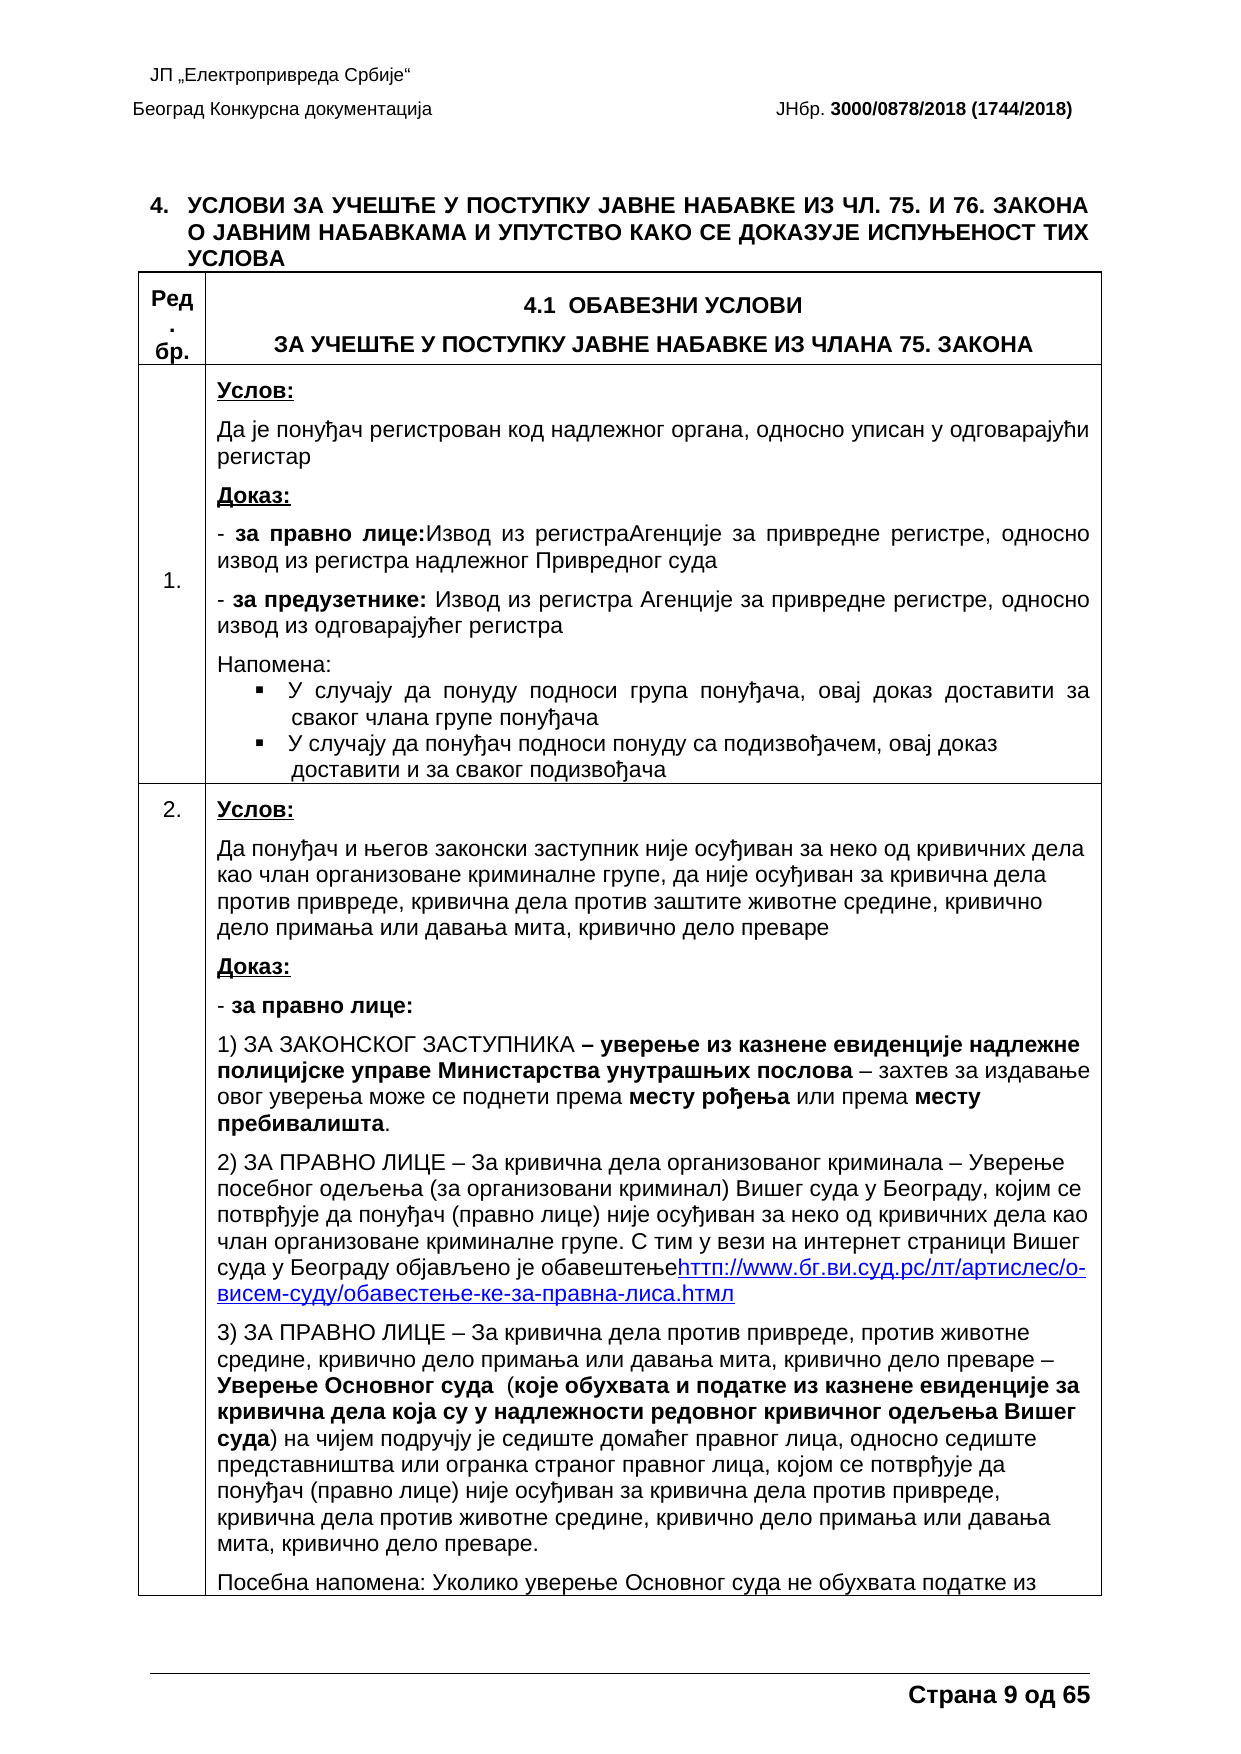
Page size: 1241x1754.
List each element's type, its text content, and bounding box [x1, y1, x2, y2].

table_cell 2. [139, 784, 205, 1595]
table_header Ред. бр. [139, 273, 205, 364]
table_header 4.1 ОБАВЕЗНИ УСЛОВИ ЗА УЧЕШЋЕ У ПОСТУПКУ ЈАВНЕ НАБАВКЕ ИЗ ЧЛАНА 75. ЗАКОНА [206, 273, 1101, 364]
subtitle УСЛОВИ ЗА УЧЕШЋЕ У ПОСТУПКУ ЈАВНЕ НАБАВКЕ ИЗ ЧЛ. 75. И 76. ЗАКОНА О ЈАВНИМ НАБАВКАМА И УПУТСТВО КАКО СЕ ДОКАЗУЈЕ ИСПУЊЕНОСТ ТИХ УСЛОВА [150, 192, 1090, 271]
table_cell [206, 784, 1101, 1595]
table_cell Услов: Да је понуђач регистрован код надлежног органа, односно уписан у одговарајући регистар Доказ: - за правно лице:Извод из регистраАгенције за привредне регистре, односно извод из регистра надлежног Привредног суда - за предузетнике: Извод из регистра Агенције за привредне регистре, односно извод из одговарајућег регистра Напомена: У случају да понуду подноси група понуђача, овај доказ доставити за сваког члана групе понуђача У случају да понуђач подноси понуду са подизвођачем, овај доказ доставити и за сваког подизвођача [206, 365, 1101, 783]
table_cell 1. [139, 365, 205, 783]
